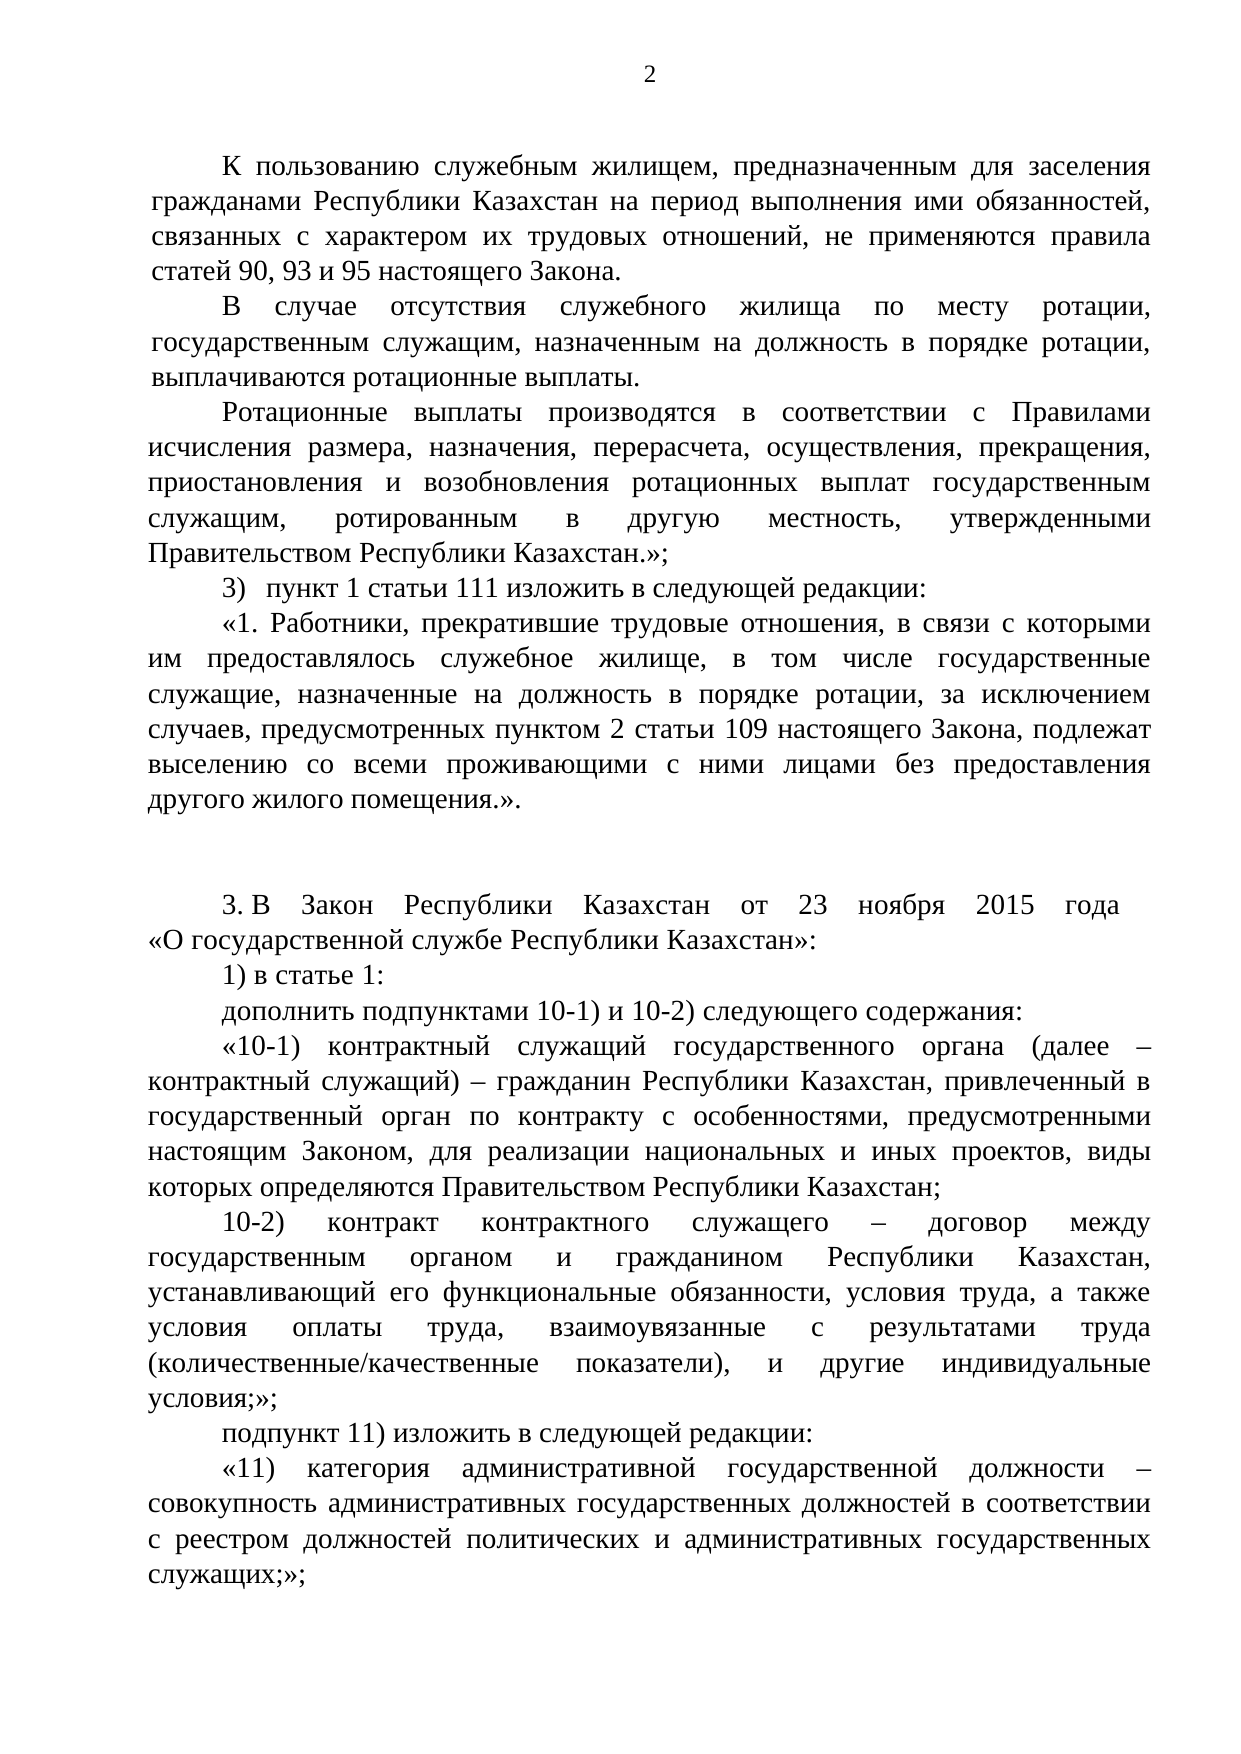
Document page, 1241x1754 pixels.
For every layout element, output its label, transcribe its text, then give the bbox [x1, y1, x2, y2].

text В случае отсутствия служебного жилища по месту ротации, государственным служащим, назначенным на должность в порядке ротации, выплачиваются ротационные выплаты. [151, 288, 1152, 392]
text 1) в статье 1: [148, 957, 1152, 991]
list В Закон Республики Казахстан от 23 ноября 2015 года «О государственной службе Республики Казахстан»: [148, 887, 1152, 956]
text Ротационные выплаты производятся в соответствии с Правилами исчисления размера, назначения, перерасчета, осуществления, прекращения, приостановления и возобновления ротационных выплат государственным служащим, ротированным в другую местность, утвержденными Правительством Республики Казахстан.»; [148, 394, 1152, 568]
list пункт 1 статьи 111 изложить в следующей редакции: [148, 570, 1152, 604]
text дополнить подпунктами 10-1) и 10-2) следующего содержания: [148, 993, 1152, 1026]
text подпункт 11) изложить в следующей редакции: [148, 1415, 1152, 1449]
text «11) категория административной государственной должности – совокупность административных государственных должностей в соответствии с реестром должностей политических и административных государственных служащих;»; [148, 1450, 1152, 1589]
text 10-2) контракт контрактного служащего – договор между государственным органом и гражданином Республики Казахстан, устанавливающий его функциональные обязанности, условия труда, а также условия оплаты труда, взаимоувязанные с результатами труда (количественные/качественные показатели), и другие индивидуальные условия;»; [148, 1204, 1152, 1413]
text «10-1) контрактный служащий государственного органа (далее – контрактный служащий) – гражданин Республики Казахстан, привлеченный в государственный орган по контракту с особенностями, предусмотренными настоящим Законом, для реализации национальных и иных проектов, виды которых определяются Правительством Республики Казахстан; [148, 1028, 1152, 1202]
text «1. Работники, прекратившие трудовые отношения, в связи с которыми им предоставлялось служебное жилище, в том числе государственные служащие, назначенные на должность в порядке ротации, за исключением случаев, предусмотренных пунктом 2 статьи 109 настоящего Закона, подлежат выселению со всеми проживающими с ними лицами без предоставления другого жилого помещения.». [148, 605, 1152, 815]
text К пользованию служебным жилищем, предназначенным для заселения гражданами Республики Казахстан на период выполнения ими обязанностей, связанных с характером их трудовых отношений, не применяются правила статей 90, 93 и 95 настоящего Закона. [151, 148, 1152, 287]
